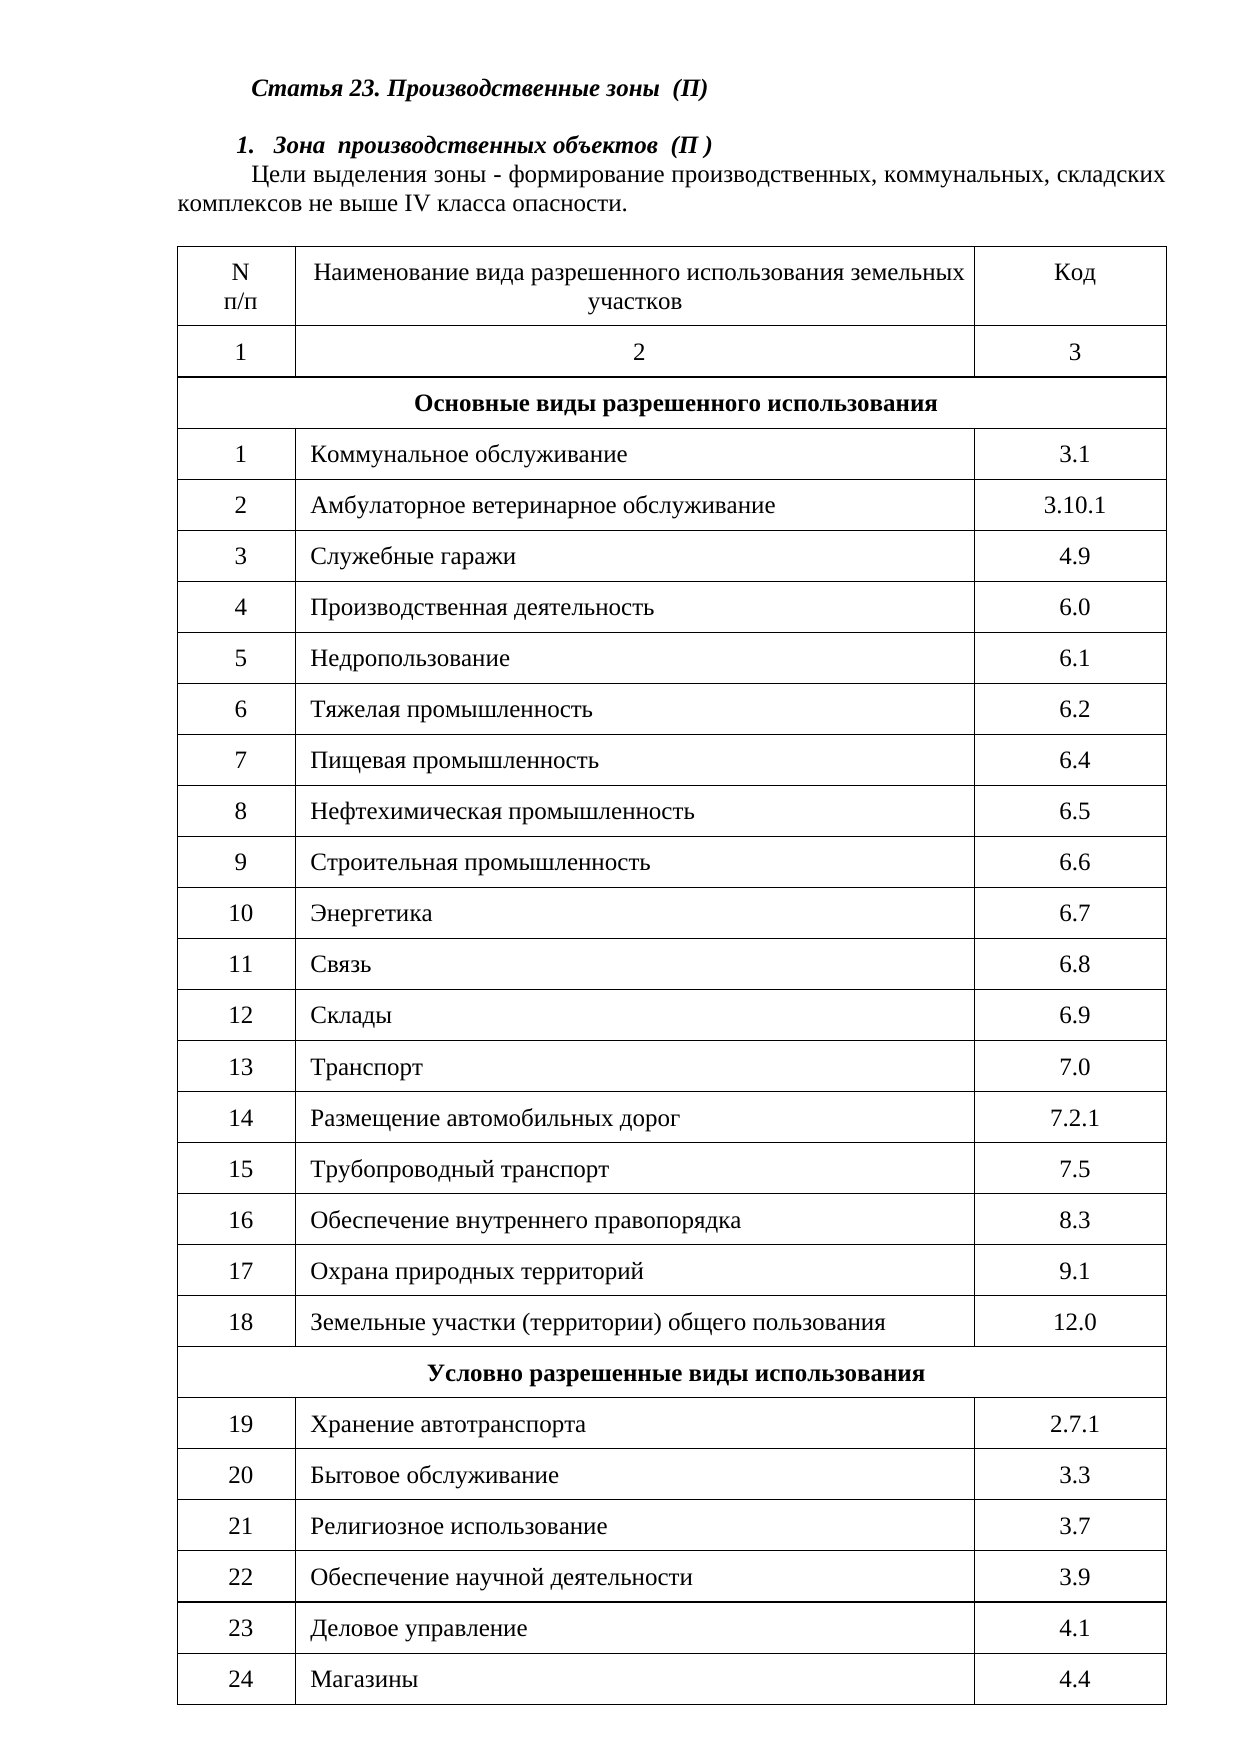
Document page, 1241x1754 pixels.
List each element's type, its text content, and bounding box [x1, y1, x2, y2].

list Статья 23. Производственные зоны (П) [177, 73, 1167, 102]
table_cell 3 [975, 326, 1166, 376]
table_cell 7.5 [975, 1143, 1166, 1193]
table_cell Амбулаторное ветеринарное обслуживание [296, 480, 974, 529]
table_cell 3.7 [975, 1500, 1166, 1550]
table_cell 24 [178, 1654, 295, 1703]
table_cell 8.3 [975, 1194, 1166, 1244]
table_cell Обеспечение научной деятельности [296, 1551, 974, 1601]
table_cell Размещение автомобильных дорог [296, 1092, 974, 1142]
table_cell Коммунальное обслуживание [296, 429, 974, 478]
table_cell 9 [178, 837, 295, 887]
table_cell 10 [178, 888, 295, 938]
table_cell 6.1 [975, 633, 1166, 683]
table_cell 6.8 [975, 939, 1166, 989]
table_cell Обеспечение внутреннего правопорядка [296, 1194, 974, 1244]
table_cell Транспорт [296, 1041, 974, 1091]
table_cell 23 [178, 1603, 295, 1652]
table_cell Основные виды разрешенного использования [178, 378, 1166, 427]
table_cell 22 [178, 1551, 295, 1601]
table_cell Энергетика [296, 888, 974, 938]
table_cell 4 [178, 582, 295, 632]
table_cell Бытовое обслуживание [296, 1449, 974, 1499]
table_cell 11 [178, 939, 295, 989]
table_cell Нефтехимическая промышленность [296, 786, 974, 836]
table_cell 7.2.1 [975, 1092, 1166, 1142]
table_cell 12 [178, 990, 295, 1040]
table_cell Земельные участки (территории) общего пользования [296, 1296, 974, 1346]
table_cell Охрана природных территорий [296, 1245, 974, 1295]
table_cell 3.10.1 [975, 480, 1166, 529]
table_cell Недропользование [296, 633, 974, 683]
table_cell Магазины [296, 1654, 974, 1703]
list Зона производственных объектов (П ) [236, 131, 1167, 159]
table_cell 18 [178, 1296, 295, 1346]
table_cell Хранение автотранспорта [296, 1398, 974, 1448]
table_cell 2 [296, 326, 974, 376]
table_cell 2.7.1 [975, 1398, 1166, 1448]
table_cell 15 [178, 1143, 295, 1193]
table_cell 3.9 [975, 1551, 1166, 1601]
table_cell 6.2 [975, 684, 1166, 734]
table_cell Трубопроводный транспорт [296, 1143, 974, 1193]
table_cell 6.6 [975, 837, 1166, 887]
table_cell 6.5 [975, 786, 1166, 836]
table_cell Деловое управление [296, 1603, 974, 1652]
table_cell 4.1 [975, 1603, 1166, 1652]
table_cell 5 [178, 633, 295, 683]
table_cell 1 [178, 429, 295, 478]
table_cell 20 [178, 1449, 295, 1499]
table_cell Религиозное использование [296, 1500, 974, 1550]
table_cell 21 [178, 1500, 295, 1550]
table_cell 6 [178, 684, 295, 734]
text Цели выделения зоны - формирование производственных, коммунальных, складских комплексов не выше IV класса опасности. [177, 159, 1167, 217]
table_header Наименование вида разрешенного использования земельных участков [296, 247, 974, 325]
table_cell 8 [178, 786, 295, 836]
table_cell Условно разрешенные виды использования [178, 1347, 1166, 1397]
table_cell Тяжелая промышленность [296, 684, 974, 734]
table_cell 6.9 [975, 990, 1166, 1040]
table_cell Строительная промышленность [296, 837, 974, 887]
table_cell 6.4 [975, 735, 1166, 785]
table_cell 4.9 [975, 531, 1166, 581]
table_cell 6.0 [975, 582, 1166, 632]
table_cell 12.0 [975, 1296, 1166, 1346]
table_cell Склады [296, 990, 974, 1040]
table_cell 16 [178, 1194, 295, 1244]
table_header N п/п [178, 247, 295, 325]
table_cell 13 [178, 1041, 295, 1091]
table_cell 4.4 [975, 1654, 1166, 1703]
table_cell 3 [178, 531, 295, 581]
table_cell Пищевая промышленность [296, 735, 974, 785]
table_cell Производственная деятельность [296, 582, 974, 632]
table_cell Связь [296, 939, 974, 989]
table_cell 17 [178, 1245, 295, 1295]
table_cell 19 [178, 1398, 295, 1448]
table_header Код [975, 247, 1166, 325]
table_cell 7.0 [975, 1041, 1166, 1091]
table_cell Служебные гаражи [296, 531, 974, 581]
table_cell 1 [178, 326, 295, 376]
table_cell 7 [178, 735, 295, 785]
table_cell 6.7 [975, 888, 1166, 938]
table_cell 14 [178, 1092, 295, 1142]
table_cell 9.1 [975, 1245, 1166, 1295]
table_cell 2 [178, 480, 295, 529]
table_cell 3.3 [975, 1449, 1166, 1499]
table_cell 3.1 [975, 429, 1166, 478]
